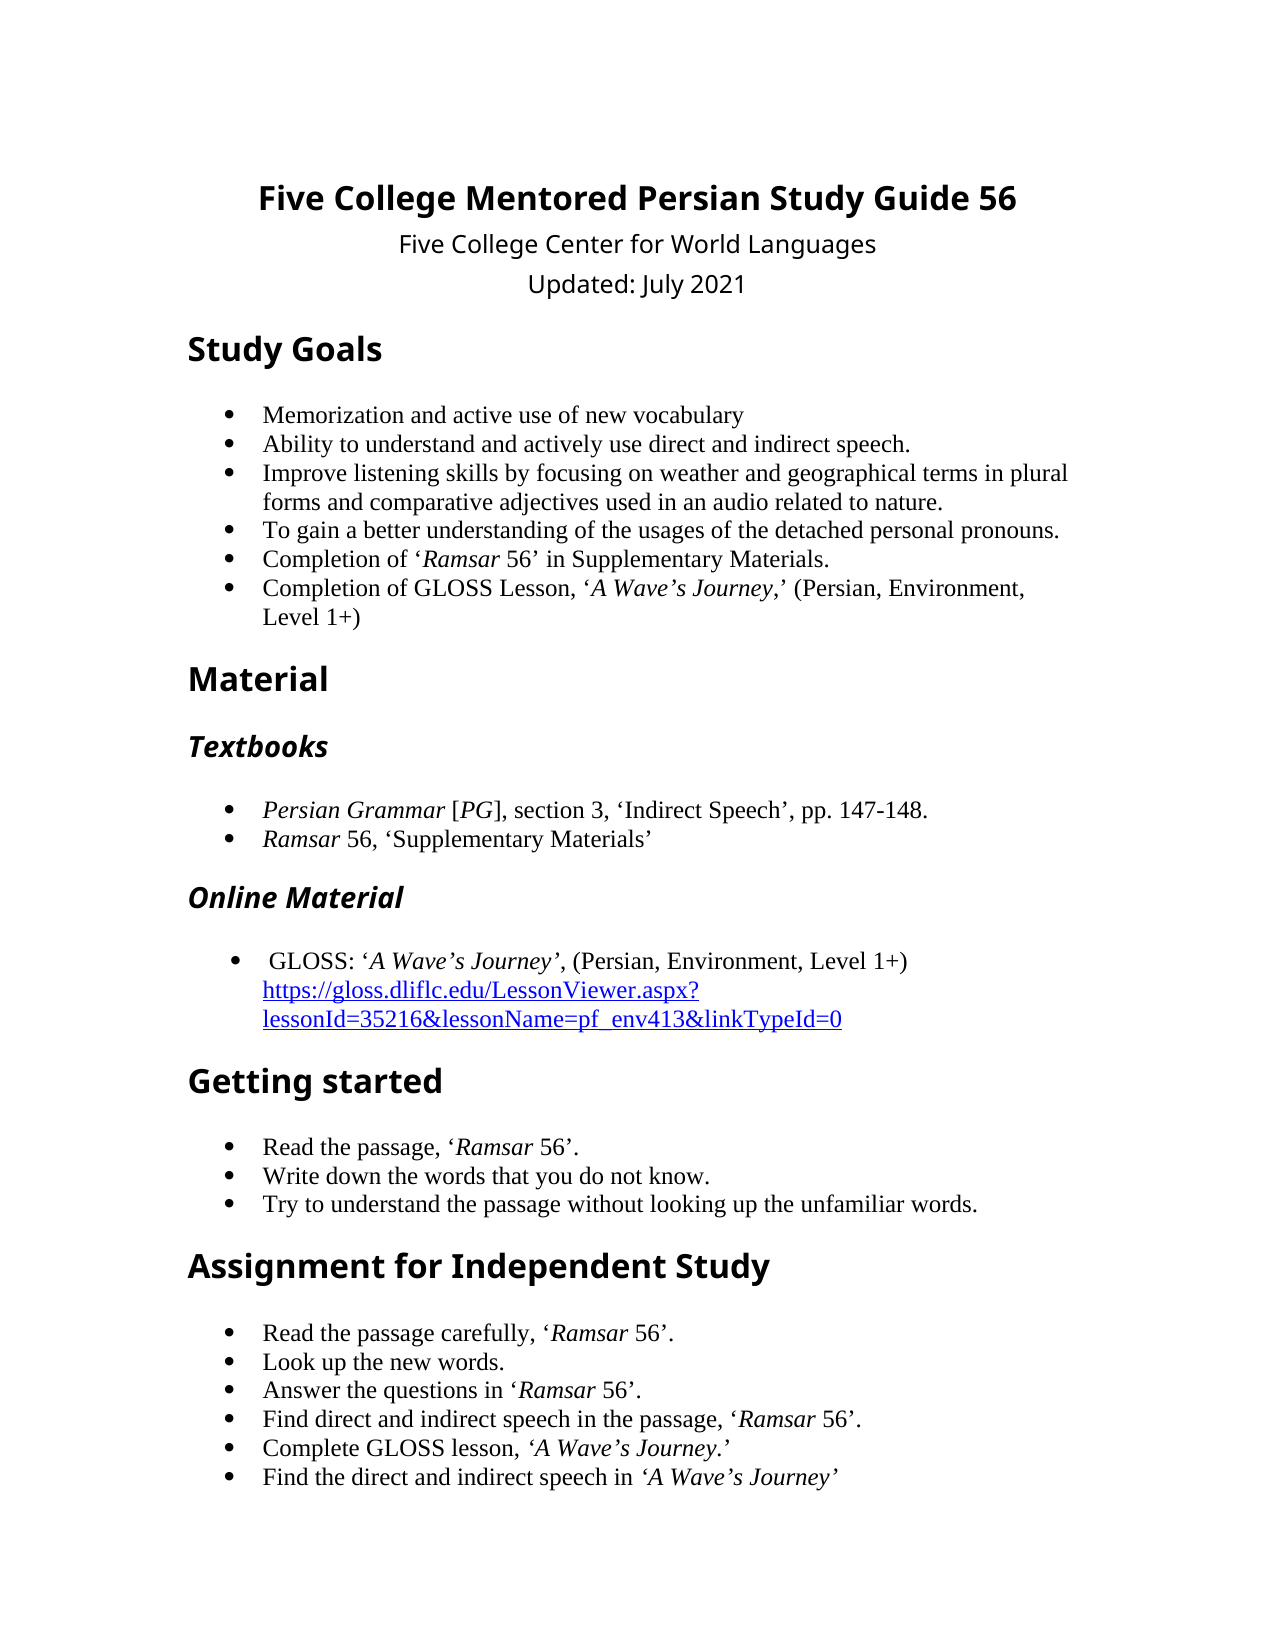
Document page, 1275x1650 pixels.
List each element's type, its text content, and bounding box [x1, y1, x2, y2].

subtitle Assignment for Independent Study [187, 1243, 1087, 1289]
list Try to understand the passage without looking up the unfamiliar words. [225, 1189, 1087, 1218]
subtitle Textbooks [187, 726, 1087, 766]
list Look up the new words. [225, 1347, 1087, 1375]
list Find direct and indirect speech in the passage, ‘Ramsar 56’. [225, 1404, 1087, 1433]
list Complete GLOSS lesson, ‘A Wave’s Journey.’ [225, 1433, 1087, 1462]
list Ramsar 56, ‘Supplementary Materials’ [225, 824, 1087, 852]
subtitle Updated: July 2021 [187, 267, 1087, 301]
subtitle Five College Center for World Languages [187, 227, 1087, 261]
list GLOSS: ‘A Wave’s Journey’, (Persian, Environment, Level 1+) [231, 946, 1087, 975]
list Ability to understand and actively use direct and indirect speech. [225, 429, 1087, 458]
text https://gloss.dliflc.edu/LessonViewer.aspx?lessonId=35216&lessonName=pf_env413&linkTypeId=0 [262, 975, 1087, 1032]
list Improve listening skills by focusing on weather and geographical terms in plural forms and comparative adjectives used in an audio related to nature. [225, 458, 1087, 516]
subtitle Study Goals [187, 326, 1087, 371]
subtitle Online Material [187, 877, 1087, 917]
list Memorization and active use of new vocabulary [225, 401, 1087, 429]
list Read the passage carefully, ‘Ramsar 56’. [225, 1318, 1087, 1347]
list To gain a better understanding of the usages of the detached personal pronouns. [225, 516, 1087, 544]
subtitle Getting started [187, 1057, 1087, 1103]
subtitle Material [187, 656, 1087, 701]
list Find the direct and indirect speech in ‘A Wave’s Journey’ [225, 1462, 1087, 1490]
list Answer the questions in ‘Ramsar 56’. [225, 1375, 1087, 1404]
list Persian Grammar [PG], section 3, ‘Indirect Speech’, pp. 147-148. [225, 795, 1087, 824]
list Completion of GLOSS Lesson, ‘A Wave’s Journey,’ (Persian, Environment, Level 1+) [225, 573, 1087, 631]
list Completion of ‘Ramsar 56’ in Supplementary Materials. [225, 544, 1087, 573]
list Write down the words that you do not know. [225, 1161, 1087, 1189]
title Five College Mentored Persian Study Guide 56 [187, 175, 1087, 220]
list Read the passage, ‘Ramsar 56’. [225, 1132, 1087, 1161]
